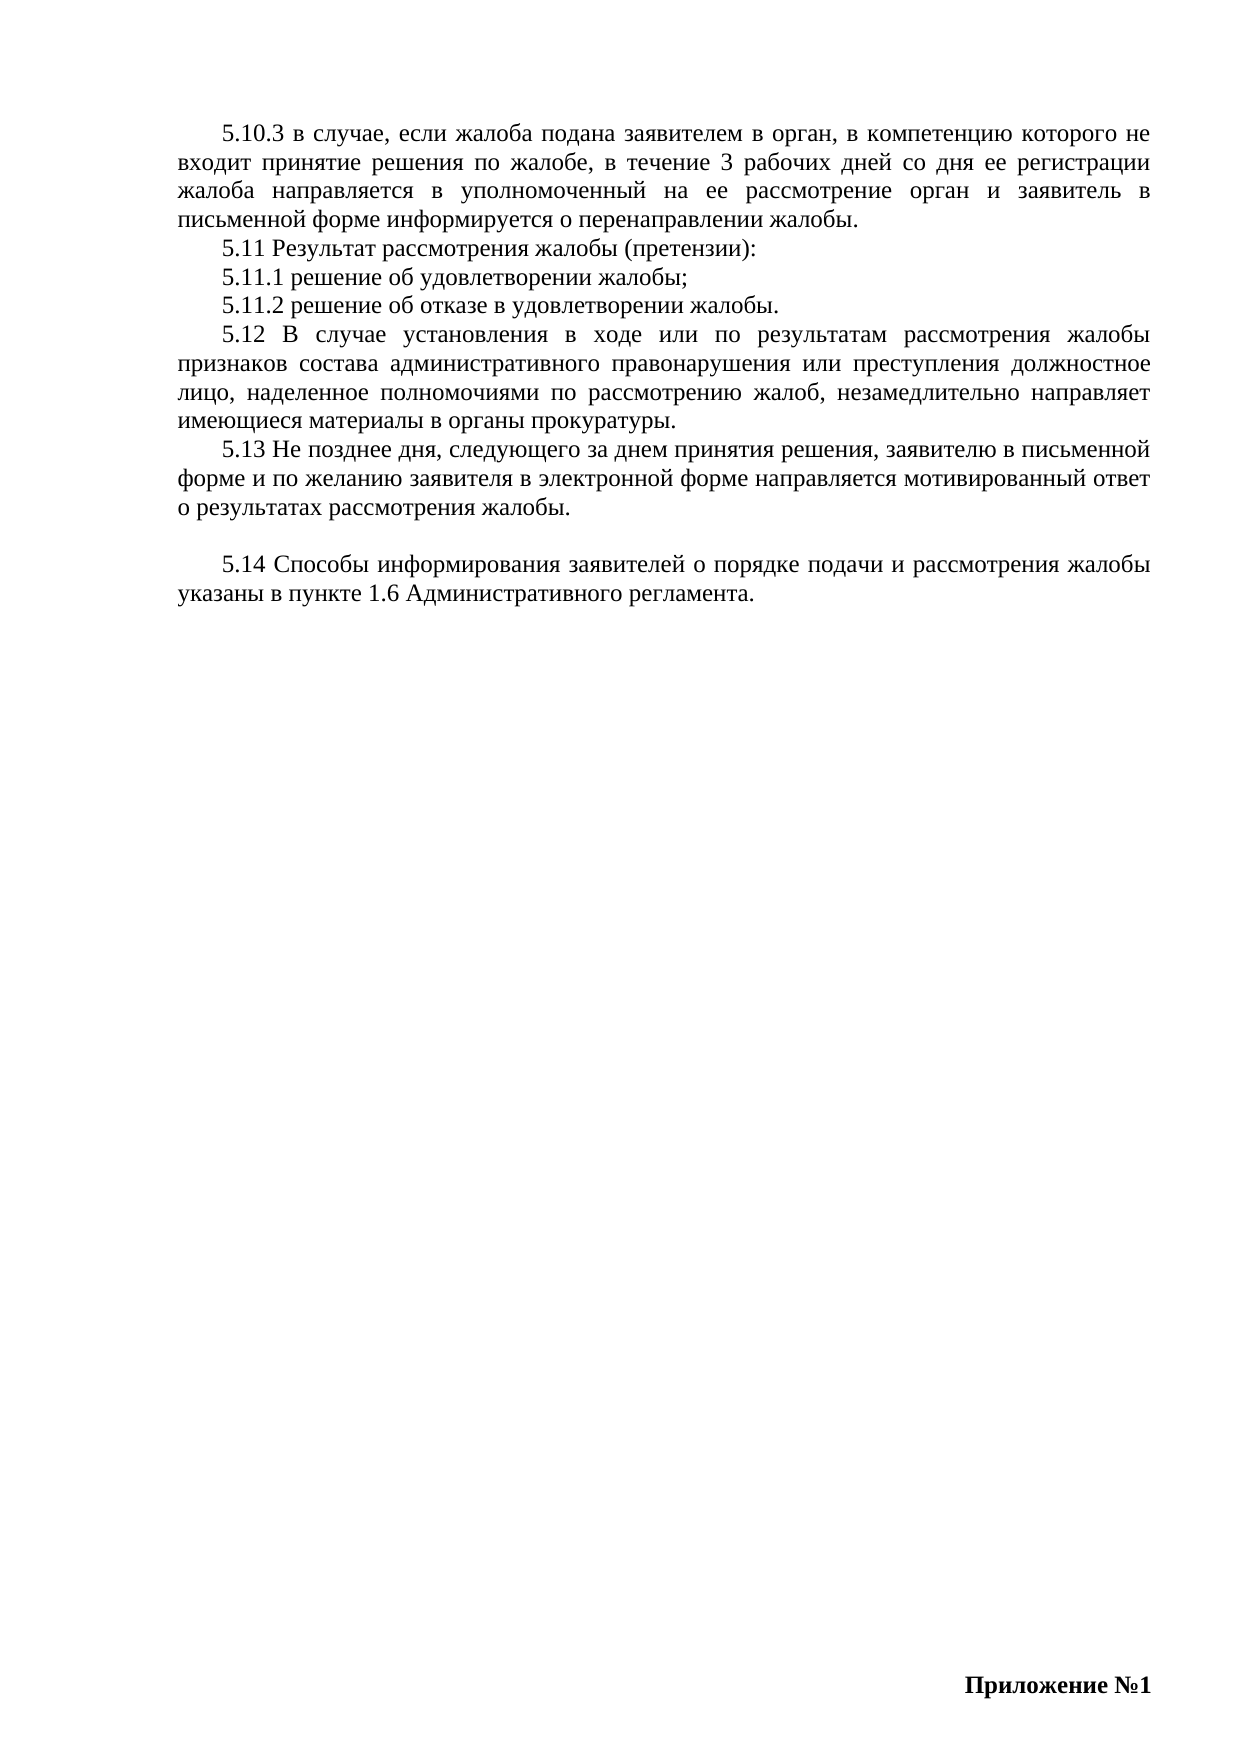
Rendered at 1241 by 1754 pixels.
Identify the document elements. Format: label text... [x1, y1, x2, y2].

text 5.11 Результат рассмотрения жалобы (претензии): [177, 233, 1152, 262]
text 5.10.3 в случае, если жалоба подана заявителем в орган, в компетенцию которого не входит принятие решения по жалобе, в течение 3 рабочих дней со дня ее регистрации жалоба направляется в уполномоченный на ее рассмотрение орган и заявитель в письменной форме информируется о перенаправлении жалобы. [177, 118, 1152, 233]
text 5.12 В случае установления в ходе или по результатам рассмотрения жалобы признаков состава административного правонарушения или преступления должностное лицо, наделенное полномочиями по рассмотрению жалоб, незамедлительно направляет имеющиеся материалы в органы прокуратуры. [177, 319, 1152, 434]
text 5.14 Способы информирования заявителей о порядке подачи и рассмотрения жалобы указаны в пункте 1.6 Административного регламента. [177, 549, 1152, 607]
text 5.11.2 решение об отказе в удовлетворении жалобы. [177, 291, 1152, 319]
text 5.11.1 решение об удовлетворении жалобы; [177, 262, 1152, 291]
text 5.13 Не позднее дня, следующего за днем принятия решения, заявителю в письменной форме и по желанию заявителя в электронной форме направляется мотивированный ответ о результатах рассмотрения жалобы. [177, 434, 1152, 521]
text Приложение №1 [177, 1671, 1152, 1699]
